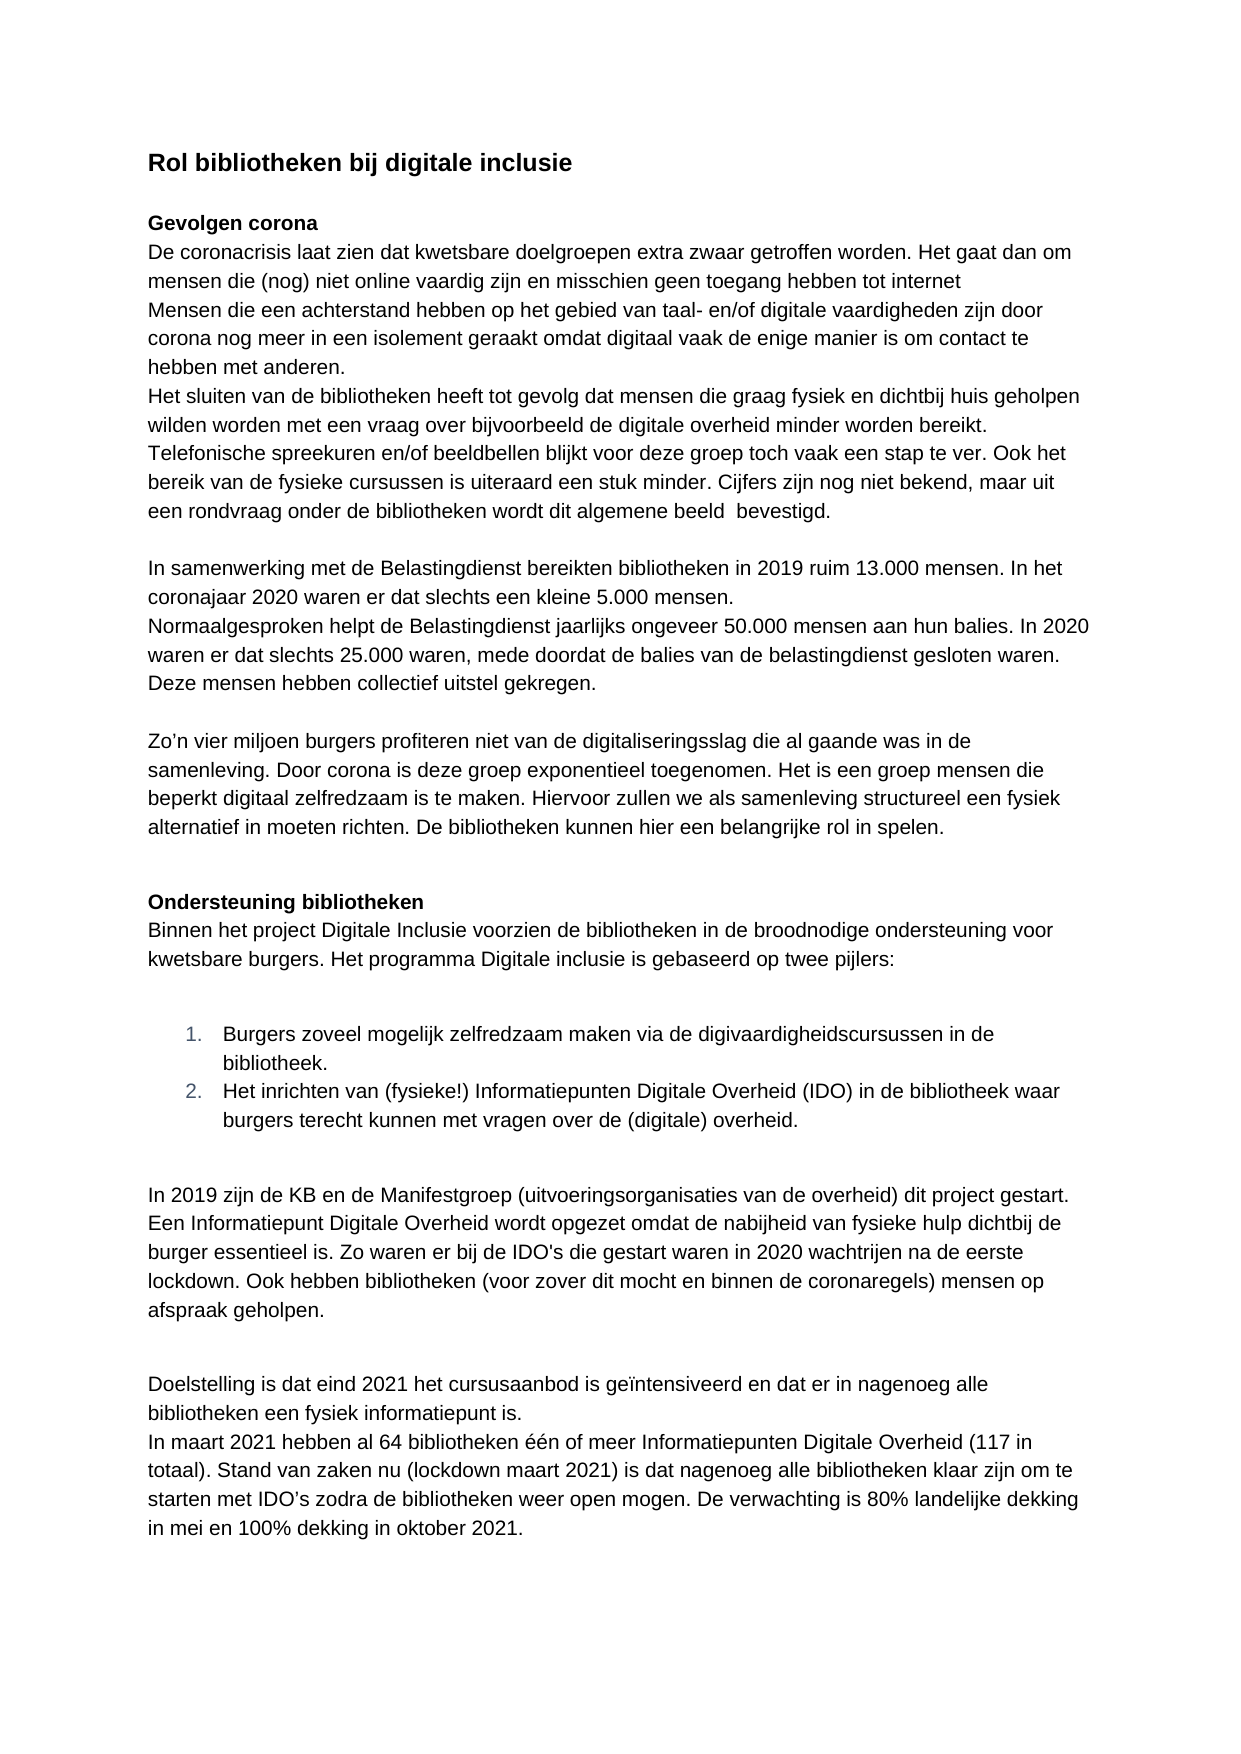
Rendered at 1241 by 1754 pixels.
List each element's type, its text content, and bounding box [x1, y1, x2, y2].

list Het inrichten van (fysieke!) Informatiepunten Digitale Overheid (IDO) in de bibliotheek waar burgers terecht kunnen met vragen over de (digitale) overheid. [185, 1079, 1093, 1132]
text Doelstelling is dat eind 2021 het cursusaanbod is geïntensiveerd en dat er in nagenoeg alle bibliotheken een fysiek informatiepunt is. In maart 2021 hebben al 64 bibliotheken één of meer Informatiepunten Digitale Overheid (117 in totaal). Stand van zaken nu (lockdown maart 2021) is dat nagenoeg alle bibliotheken klaar zijn om te starten met IDO’s zodra de bibliotheken weer open mogen. De verwachting is 80% landelijke dekking in mei en 100% dekking in oktober 2021. [148, 1372, 1093, 1540]
text Ondersteuning bibliotheken Binnen het project Digitale Inclusie voorzien de bibliotheken in de broodnodige ondersteuning voor kwetsbare burgers. Het programma Digitale inclusie is gebaseerd op twee pijlers: [148, 889, 1093, 971]
subtitle Rol bibliotheken bij digitale inclusie [148, 148, 1093, 176]
text Gevolgen corona De coronacrisis laat zien dat kwetsbare doelgroepen extra zwaar getroffen worden. Het gaat dan om mensen die (nog) niet online vaardig zijn en misschien geen toegang hebben tot internet Mensen die een achterstand hebben op het gebied van taal- en/of digitale vaardigheden zijn door corona nog meer in een isolement geraakt omdat digitaal vaak de enige manier is om contact te hebben met anderen. Het sluiten van de bibliotheken heeft tot gevolg dat mensen die graag fysiek en dichtbij huis geholpen wilden worden met een vraag over bijvoorbeeld de digitale overheid minder worden bereikt. Telefonische spreekuren en/of beeldbellen blijkt voor deze groep toch vaak een stap te ver. Ook het bereik van de fysieke cursussen is uiteraard een stuk minder. Cijfers zijn nog niet bekend, maar uit een rondvraag onder de bibliotheken wordt dit algemene beeld bevestigd. In samenwerking met de Belastingdienst bereikten bibliotheken in 2019 ruim 13.000 mensen. In het coronajaar 2020 waren er dat slechts een kleine 5.000 mensen. Normaalgesproken helpt de Belastingdienst jaarlijks ongeveer 50.000 mensen aan hun balies. In 2020 waren er dat slechts 25.000 waren, mede doordat de balies van de belastingdienst gesloten waren. Deze mensen hebben collectief uitstel gekregen. Zo’n vier miljoen burgers profiteren niet van de digitaliseringsslag die al gaande was in de samenleving. Door corona is deze groep exponentieel toegenomen. Het is een groep mensen die beperkt digitaal zelfredzaam is te maken. Hiervoor zullen we als samenleving structureel een fysiek alternatief in moeten richten. De bibliotheken kunnen hier een belangrijke rol in spelen. [148, 211, 1093, 839]
list Burgers zoveel mogelijk zelfredzaam maken via de digivaardigheidscursussen in de bibliotheek. [185, 1022, 1093, 1074]
text In 2019 zijn de KB en de Manifestgroep (uitvoeringsorganisaties van de overheid) dit project gestart. Een Informatiepunt Digitale Overheid wordt opgezet omdat de nabijheid van fysieke hulp dichtbij de burger essentieel is. Zo waren er bij de IDO's die gestart waren in 2020 wachtrijen na de eerste lockdown. Ook hebben bibliotheken (voor zover dit mocht en binnen de coronaregels) mensen op afspraak geholpen. [148, 1182, 1093, 1321]
